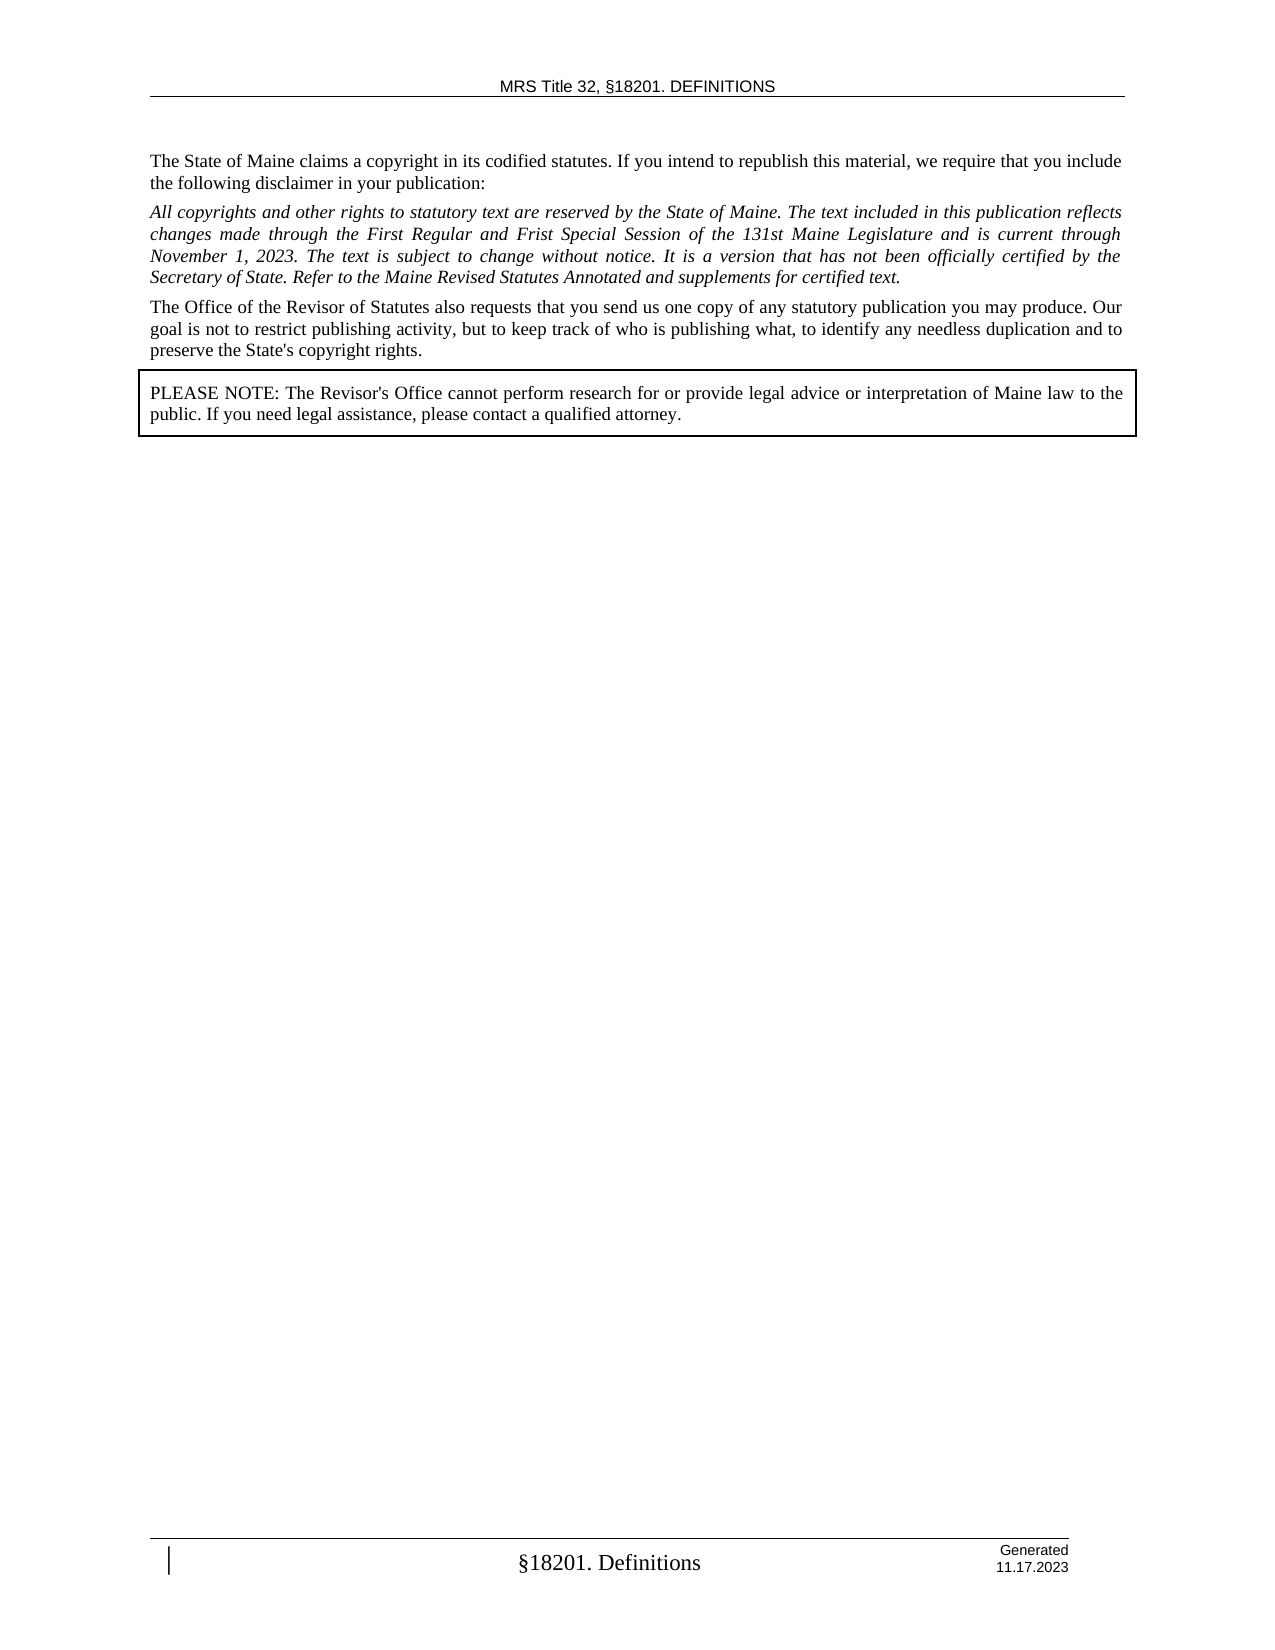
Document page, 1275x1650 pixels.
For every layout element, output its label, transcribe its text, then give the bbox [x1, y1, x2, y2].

text The Office of the Revisor of Statutes also requests that you send us one copy of any statutory publication you may produce. Our goal is not to restrict publishing activity, but to keep track of who is publishing what, to identify any needless duplication and to preserve the State's copyright rights. [150, 296, 1125, 361]
text The State of Maine claims a copyright in its codified statutes. If you intend to republish this material, we require that you include the following disclaimer in your publication: [150, 150, 1125, 193]
text PLEASE NOTE: The Revisor's Office cannot perform research for or provide legal advice or interpretation of Maine law to the public. If you need legal assistance, please contact a qualified attorney. [140, 371, 1135, 435]
text All copyrights and other rights to statutory text are reserved by the State of Maine. The text included in this publication reflects changes made through the First Regular and Frist Special Session of the 131st Maine Legislature and is current through November 1, 2023 . The text is subject to change without notice. It is a version that has not been officially certified by the Secretary of State. Refer to the Maine Revised Statutes Annotated and supplements for certified text. [150, 201, 1125, 288]
